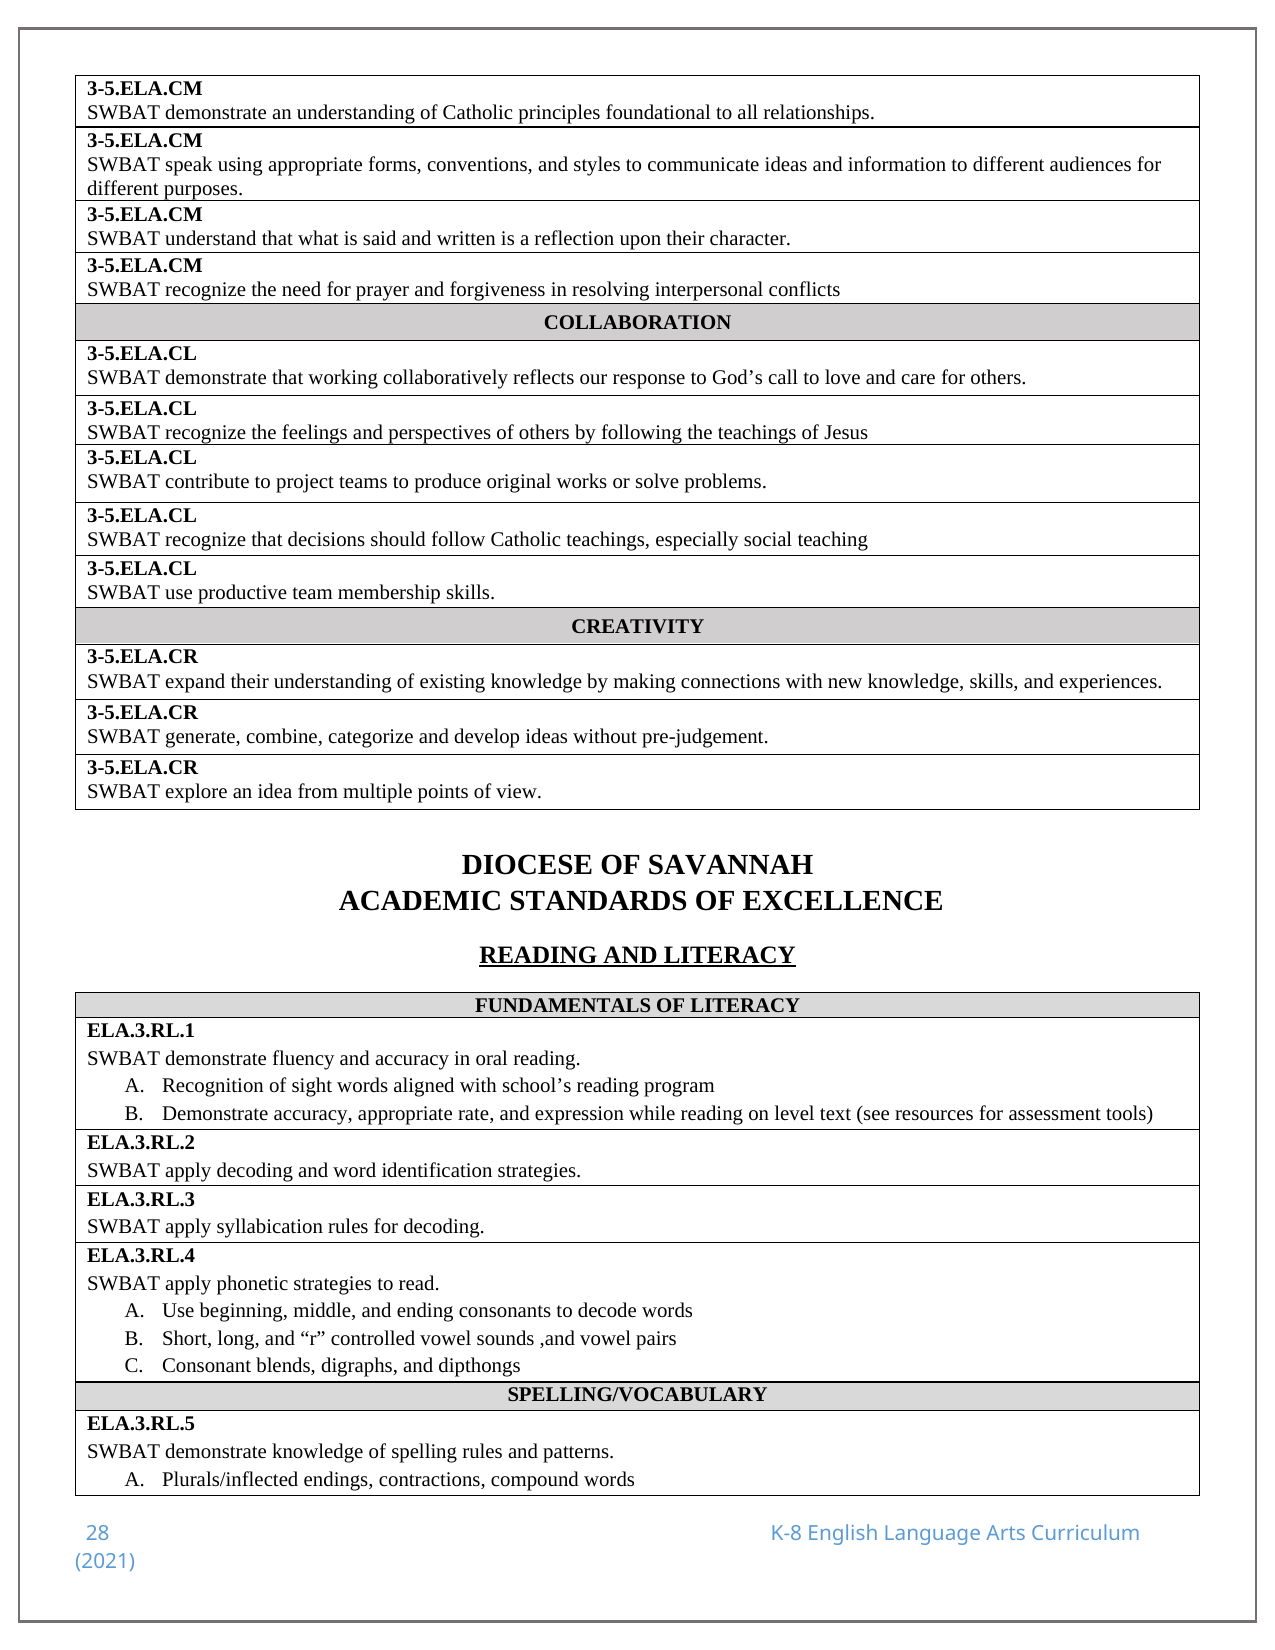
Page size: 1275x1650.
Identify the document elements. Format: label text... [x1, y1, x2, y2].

table_cell 3-5.ELA.CM SWBAT recognize the need for prayer and forgiveness in resolving interpersonal conflicts [76, 253, 1199, 303]
table_cell 3-5.ELA.CR SWBAT explore an idea from multiple points of view. [76, 755, 1199, 809]
table_header FUNDAMENTALS OF LITERACY [76, 993, 1199, 1017]
table_cell 3-5.ELA.CL SWBAT contribute to project teams to produce original works or solve problems. [76, 445, 1199, 502]
table_cell ELA.3.RL.2 SWBAT apply decoding and word identification strategies. [76, 1130, 1199, 1185]
table_cell ELA.3.RL.5 SWBAT demonstrate knowledge of spelling rules and patterns. Plurals/inflected endings, contractions, compound words [76, 1411, 1199, 1494]
table_cell 3-5.ELA.CR SWBAT generate, combine, categorize and develop ideas without pre-judgement. [76, 700, 1199, 754]
text DIOCESE OF SAVANNAH [75, 847, 1200, 881]
table_cell COLLABORATION [76, 304, 1199, 340]
table_cell SPELLING/VOCABULARY [76, 1383, 1199, 1410]
table_cell CREATIVITY [76, 608, 1199, 643]
text ACADEMIC STANDARDS OF EXCELLENCE [75, 883, 1200, 917]
table_cell 3-5.ELA.CL SWBAT use productive team membership skills. [76, 556, 1199, 607]
table_cell 3-5.ELA.CM SWBAT demonstrate an understanding of Catholic principles foundational to all relationships. [76, 76, 1199, 126]
table_cell ELA.3.RL.1 SWBAT demonstrate fluency and accuracy in oral reading. Recognition of sight words aligned with school’s reading program Demonstrate accuracy, appropriate rate, and expression while reading on level text (see resources for assessment tools) [76, 1018, 1199, 1129]
table_cell 3-5.ELA.CR SWBAT expand their understanding of existing knowledge by making connections with new knowledge, skills, and experiences. [76, 645, 1199, 699]
text READING AND LITERACY [75, 940, 1200, 969]
table_cell 3-5.ELA.CM SWBAT understand that what is said and written is a reflection upon their character. [76, 201, 1199, 252]
table_cell ELA.3.RL.4 SWBAT apply phonetic strategies to read. Use beginning, middle, and ending consonants to decode words Short, long, and “r” controlled vowel sounds ,and vowel pairs Consonant blends, digraphs, and dipthongs [76, 1243, 1199, 1381]
table_cell 3-5.ELA.CM SWBAT speak using appropriate forms, conventions, and styles to communicate ideas and information to different audiences for different purposes. [76, 128, 1199, 200]
table_cell 3-5.ELA.CL SWBAT recognize that decisions should follow Catholic teachings, especially social teaching [76, 503, 1199, 554]
table_cell 3-5.ELA.CL SWBAT demonstrate that working collaboratively reflects our response to God’s call to love and care for others. [76, 341, 1199, 395]
table_cell 3-5.ELA.CL SWBAT recognize the feelings and perspectives of others by following the teachings of Jesus [76, 396, 1199, 444]
table_cell ELA.3.RL.3 SWBAT apply syllabication rules for decoding. [76, 1186, 1199, 1242]
